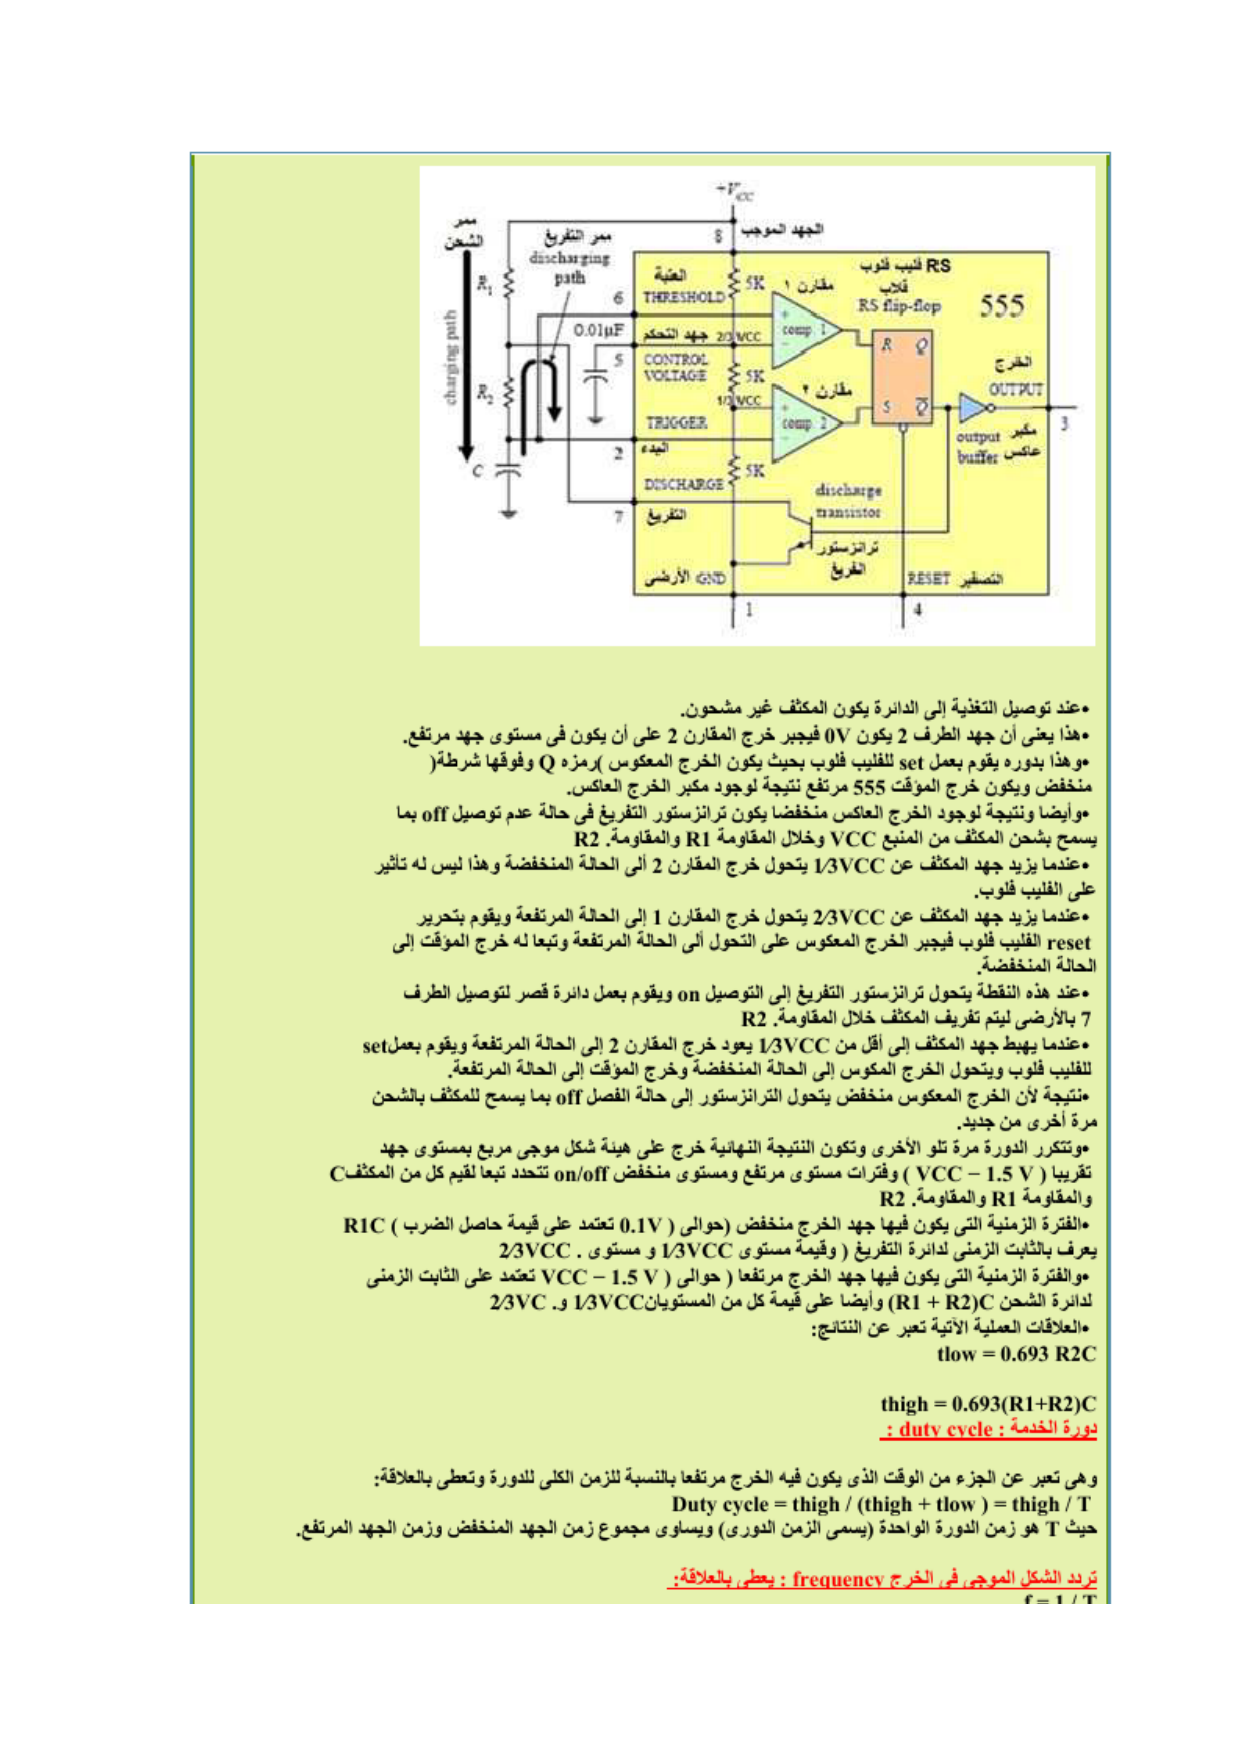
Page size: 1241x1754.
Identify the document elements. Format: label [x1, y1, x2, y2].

picture [187, 150, 1116, 1604]
